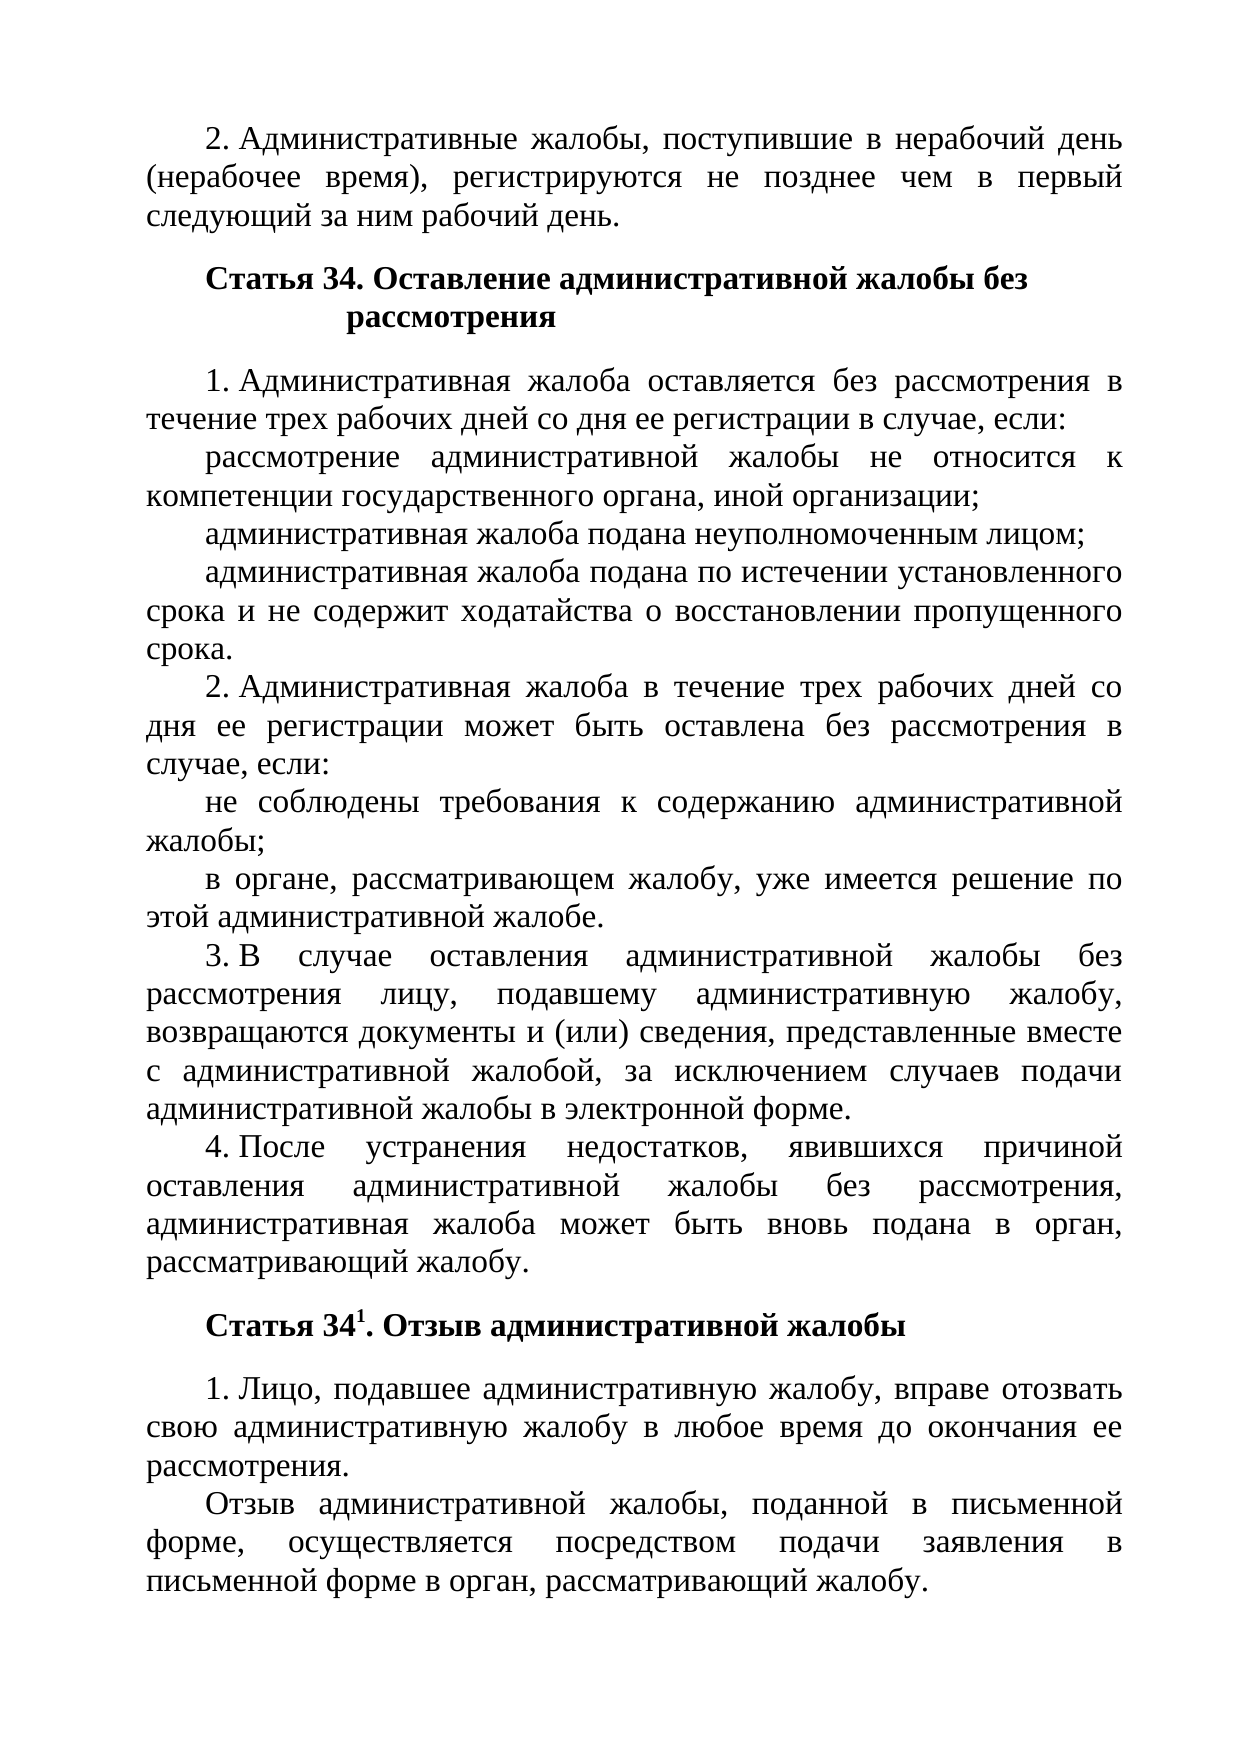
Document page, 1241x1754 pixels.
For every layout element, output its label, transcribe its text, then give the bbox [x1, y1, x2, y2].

text Статья 341. Отзыв административной жалобы [205, 1305, 1123, 1343]
text 3. В случае оставления административной жалобы без рассмотрения лицу, подавшему административную жалобу, возвращаются документы и (или) сведения, представленные вместе с административной жалобой, за исключением случаев подачи административной жалобы в электронной форме. [146, 935, 1123, 1126]
text 1. Лицо, подавшее административную жалобу, вправе отозвать свою административную жалобу в любое время до окончания ее рассмотрения. [146, 1368, 1123, 1483]
text Статья 34. Оставление административной жалобы без рассмотрения [205, 258, 1123, 335]
text 1. Административная жалоба оставляется без рассмотрения в течение трех рабочих дней со дня ее регистрации в случае, если: [146, 360, 1123, 436]
text рассмотрение административной жалобы не относится к компетенции государственного органа, иной организации; [146, 436, 1123, 513]
text 4. После устранения недостатков, явившихся причиной оставления административной жалобы без рассмотрения, административная жалоба может быть вновь подана в орган, рассматривающий жалобу. [146, 1126, 1123, 1280]
text административная жалоба подана неуполномоченным лицом; [146, 513, 1123, 551]
text административная жалоба подана по истечении установленного срока и не содержит ходатайства о восстановлении пропущенного срока. [146, 551, 1123, 666]
text не соблюдены требования к содержанию административной жалобы; [146, 781, 1123, 858]
text 2. Административные жалобы, поступившие в нерабочий день (нерабочее время), регистрируются не позднее чем в первый следующий за ним рабочий день. [146, 118, 1123, 233]
text в органе, рассматривающем жалобу, уже имеется решение по этой административной жалобе. [146, 858, 1123, 935]
text 2. Административная жалоба в течение трех рабочих дней со дня ее регистрации может быть оставлена без рассмотрения в случае, если: [146, 666, 1123, 781]
text Отзыв административной жалобы, поданной в письменной форме, осуществляется посредством подачи заявления в письменной форме в орган, рассматривающий жалобу. [146, 1483, 1123, 1598]
